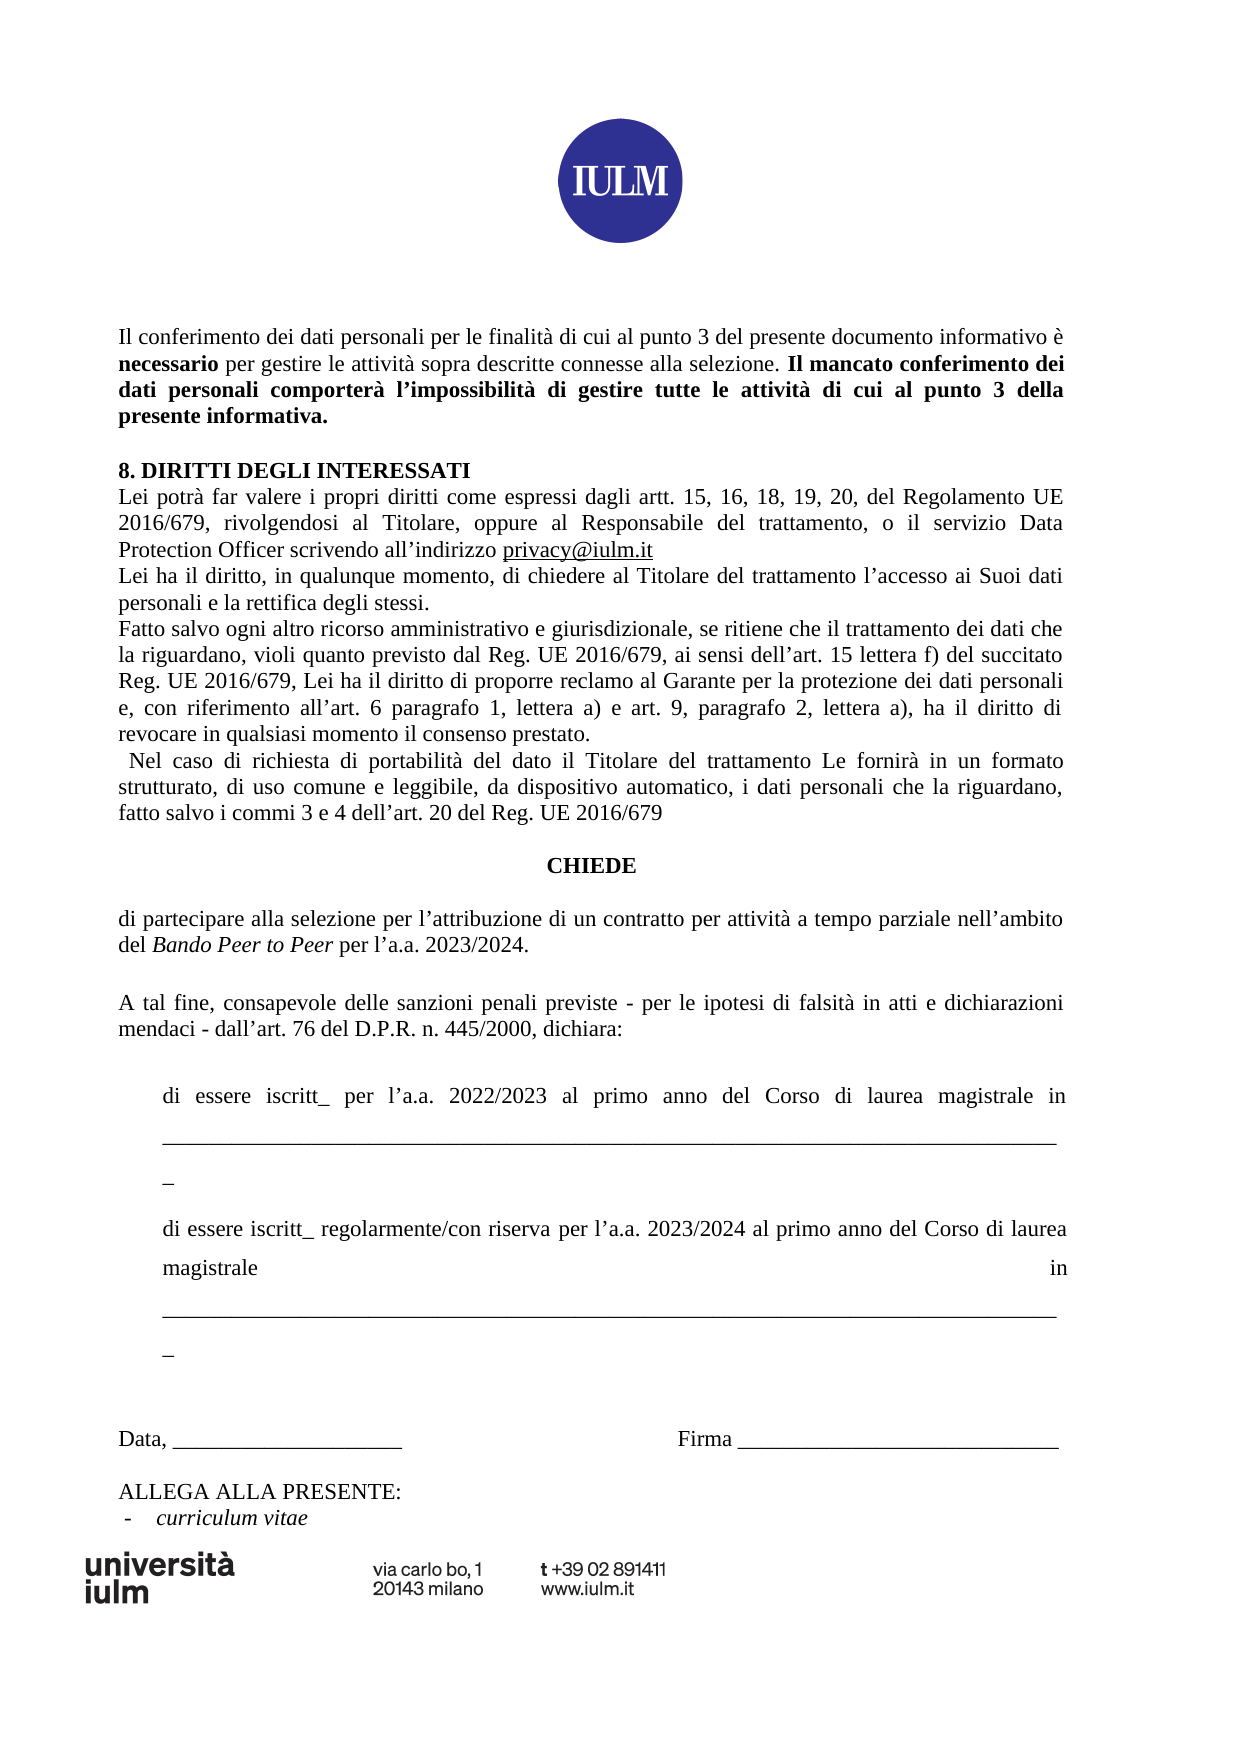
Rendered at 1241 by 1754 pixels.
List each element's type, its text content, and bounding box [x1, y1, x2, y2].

text ALLEGA ALLA PRESENTE: [118, 1478, 1065, 1504]
text CHIEDE [118, 852, 1065, 878]
text 8. DIRITTI DEGLI INTERESSATI [118, 457, 1065, 483]
text di partecipare alla selezione per l’attribuzione di un contratto per attività a tempo parziale nell’ambito del Bando Peer to Peer per l’a.a. 2023/2024. [118, 905, 1065, 957]
text A tal fine, consapevole delle sanzioni penali previste - per le ipotesi di falsità in atti e dichiarazioni mendaci - dall’art. 76 del D.P.R. n. 445/2000, dichiara: [118, 989, 1065, 1041]
picture [85, 1551, 665, 1604]
text Lei ha il diritto, in qualunque momento, di chiedere al Titolare del trattamento l’accesso ai Suoi dati personali e la rettifica degli stessi. [118, 562, 1065, 615]
list curriculum vitae [124, 1504, 1065, 1531]
text  di essere iscritt_ regolarmente/con riserva per l’a.a. 2023/2024 al primo anno del Corso di laurea magistrale in _______________________________________________________________________________ [118, 1215, 1068, 1359]
picture [558, 118, 683, 243]
text  di essere iscritt_ per l’a.a. 2022/2023 al primo anno del Corso di laurea magistrale in _______________________________________________________________________________ [118, 1082, 1068, 1187]
text Data, ____________________ Firma ____________________________ [118, 1425, 1065, 1452]
text Lei potrà far valere i propri diritti come espressi dagli artt. 15, 16, 18, 19, 20, del Regolamento UE 2016/679, rivolgendosi al Titolare, oppure al Responsabile del trattamento, o il servizio Data Protection Officer scrivendo all’indirizzo privacy@iulm.it [118, 483, 1065, 562]
text Nel caso di richiesta di portabilità del dato il Titolare del trattamento Le fornirà in un formato strutturato, di uso comune e leggibile, da dispositivo automatico, i dati personali che la riguardano, fatto salvo i commi 3 e 4 dell’art. 20 del Reg. UE 2016/679 [118, 747, 1065, 826]
text Il conferimento dei dati personali per le finalità di cui al punto 3 del presente documento informativo è necessario per gestire le attività sopra descritte connesse alla selezione. Il mancato conferimento dei dati personali comporterà l’impossibilità di gestire tutte le attività di cui al punto 3 della presente informativa. [118, 323, 1065, 429]
text Fatto salvo ogni altro ricorso amministrativo e giurisdizionale, se ritiene che il trattamento dei dati che la riguardano, violi quanto previsto dal Reg. UE 2016/679, ai sensi dell’art. 15 lettera f) del succitato Reg. UE 2016/679, Lei ha il diritto di proporre reclamo al Garante per la protezione dei dati personali e, con riferimento all’art. 6 paragrafo 1, lettera a) e art. 9, paragrafo 2, lettera a), ha il diritto di revocare in qualsiasi momento il consenso prestato. [118, 615, 1065, 747]
